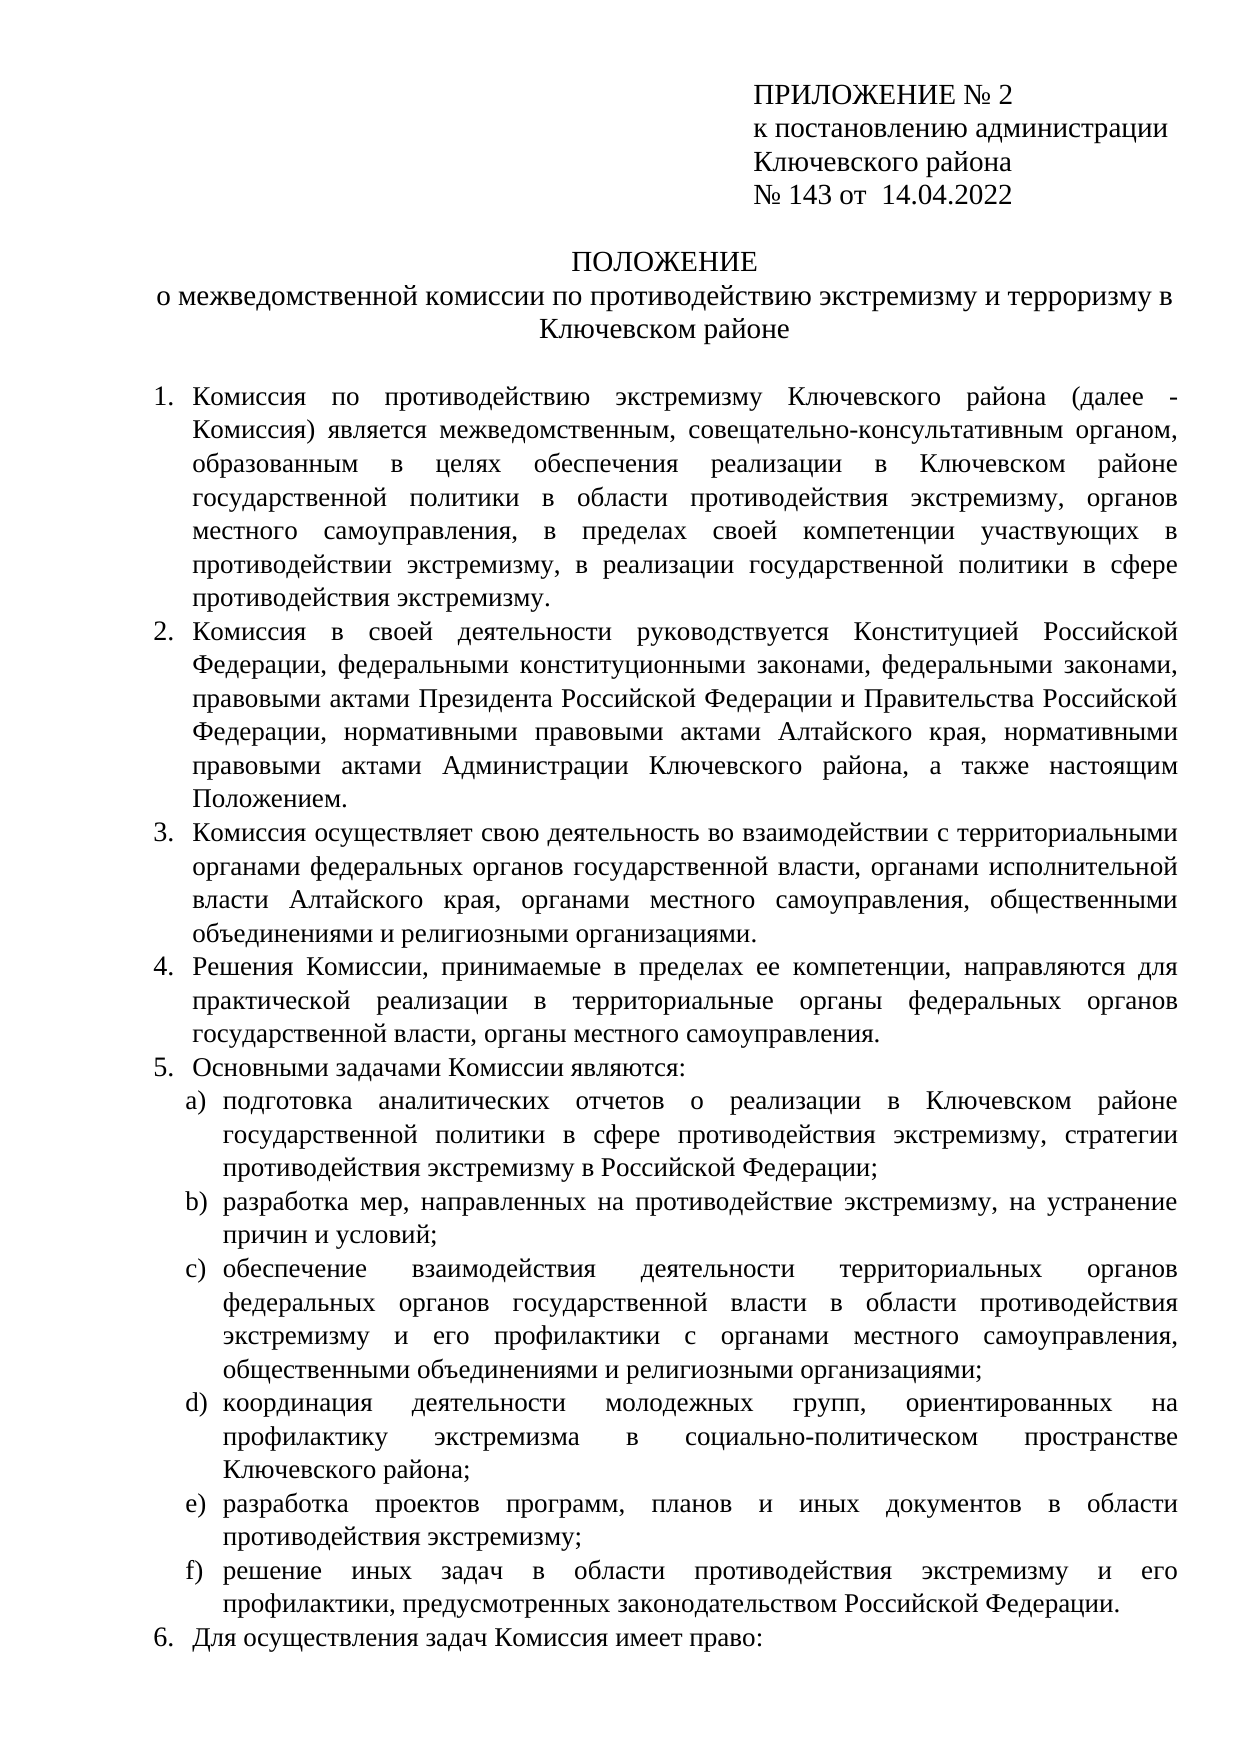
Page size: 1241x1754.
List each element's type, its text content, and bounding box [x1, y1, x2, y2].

text к постановлению администрации [753, 110, 1181, 144]
list обеспечение взаимодействия деятельности территориальных органов федеральных органов государственной власти в области противодействия экстремизму и его профилактики с органами местного самоуправления, общественными объединениями и религиозными организациями; [185, 1251, 1179, 1385]
list разработка проектов программ, планов и иных документов в области противодействия экстремизму; [185, 1486, 1179, 1553]
text ПОЛОЖЕНИЕ [148, 244, 1181, 278]
list Комиссия по противодействию экстремизму Ключевского района (далее - Комиссия) является межведомственным, совещательно-консультативным органом, образованным в целях обеспечения реализации в Ключевском районе государственной политики в области противодействия экстремизму, органов местного самоуправления, в пределах своей компетенции участвующих в противодействии экстремизму, в реализации государственной политики в сфере противодействия экстремизму. [153, 379, 1179, 613]
list Основными задачами Комиссии являются: [153, 1049, 1179, 1083]
text Ключевского района [753, 144, 1181, 177]
list Решения Комиссии, принимаемые в пределах ее компетенции, направляются для практической реализации в территориальные органы федеральных органов государственной власти, органы местного самоуправления. [153, 949, 1179, 1049]
list разработка мер, направленных на противодействие экстремизму, на устранение причин и условий; [185, 1184, 1179, 1251]
text № 143 от 14.04.2022 [753, 177, 1181, 211]
text ПРИЛОЖЕНИЕ № 2 [753, 77, 1181, 110]
list Для осуществления задач Комиссия имеет право: [153, 1620, 1179, 1653]
list Комиссия осуществляет свою деятельность во взаимодействии с территориальными органами федеральных органов государственной власти, органами исполнительной власти Алтайского края, органами местного самоуправления, общественными объединениями и религиозными организациями. [153, 815, 1179, 949]
list координация деятельности молодежных групп, ориентированных на профилактику экстремизма в социально-политическом пространстве Ключевского района; [185, 1385, 1179, 1486]
list подготовка аналитических отчетов о реализации в Ключевском районе государственной политики в сфере противодействия экстремизму, стратегии противодействия экстремизму в Российской Федерации; [185, 1083, 1179, 1184]
list Комиссия в своей деятельности руководствуется Конституцией Российской Федерации, федеральными конституционными законами, федеральными законами, правовыми актами Президента Российской Федерации и Правительства Российской Федерации, нормативными правовыми актами Алтайского края, нормативными правовыми актами Администрации Ключевского района, а также настоящим Положением. [153, 613, 1179, 815]
text о межведомственной комиссии по противодействию экстремизму и терроризму в Ключевском районе [148, 278, 1181, 345]
list решение иных задач в области противодействия экстремизму и его профилактики, предусмотренных законодательством Российской Федерации. [185, 1553, 1179, 1620]
